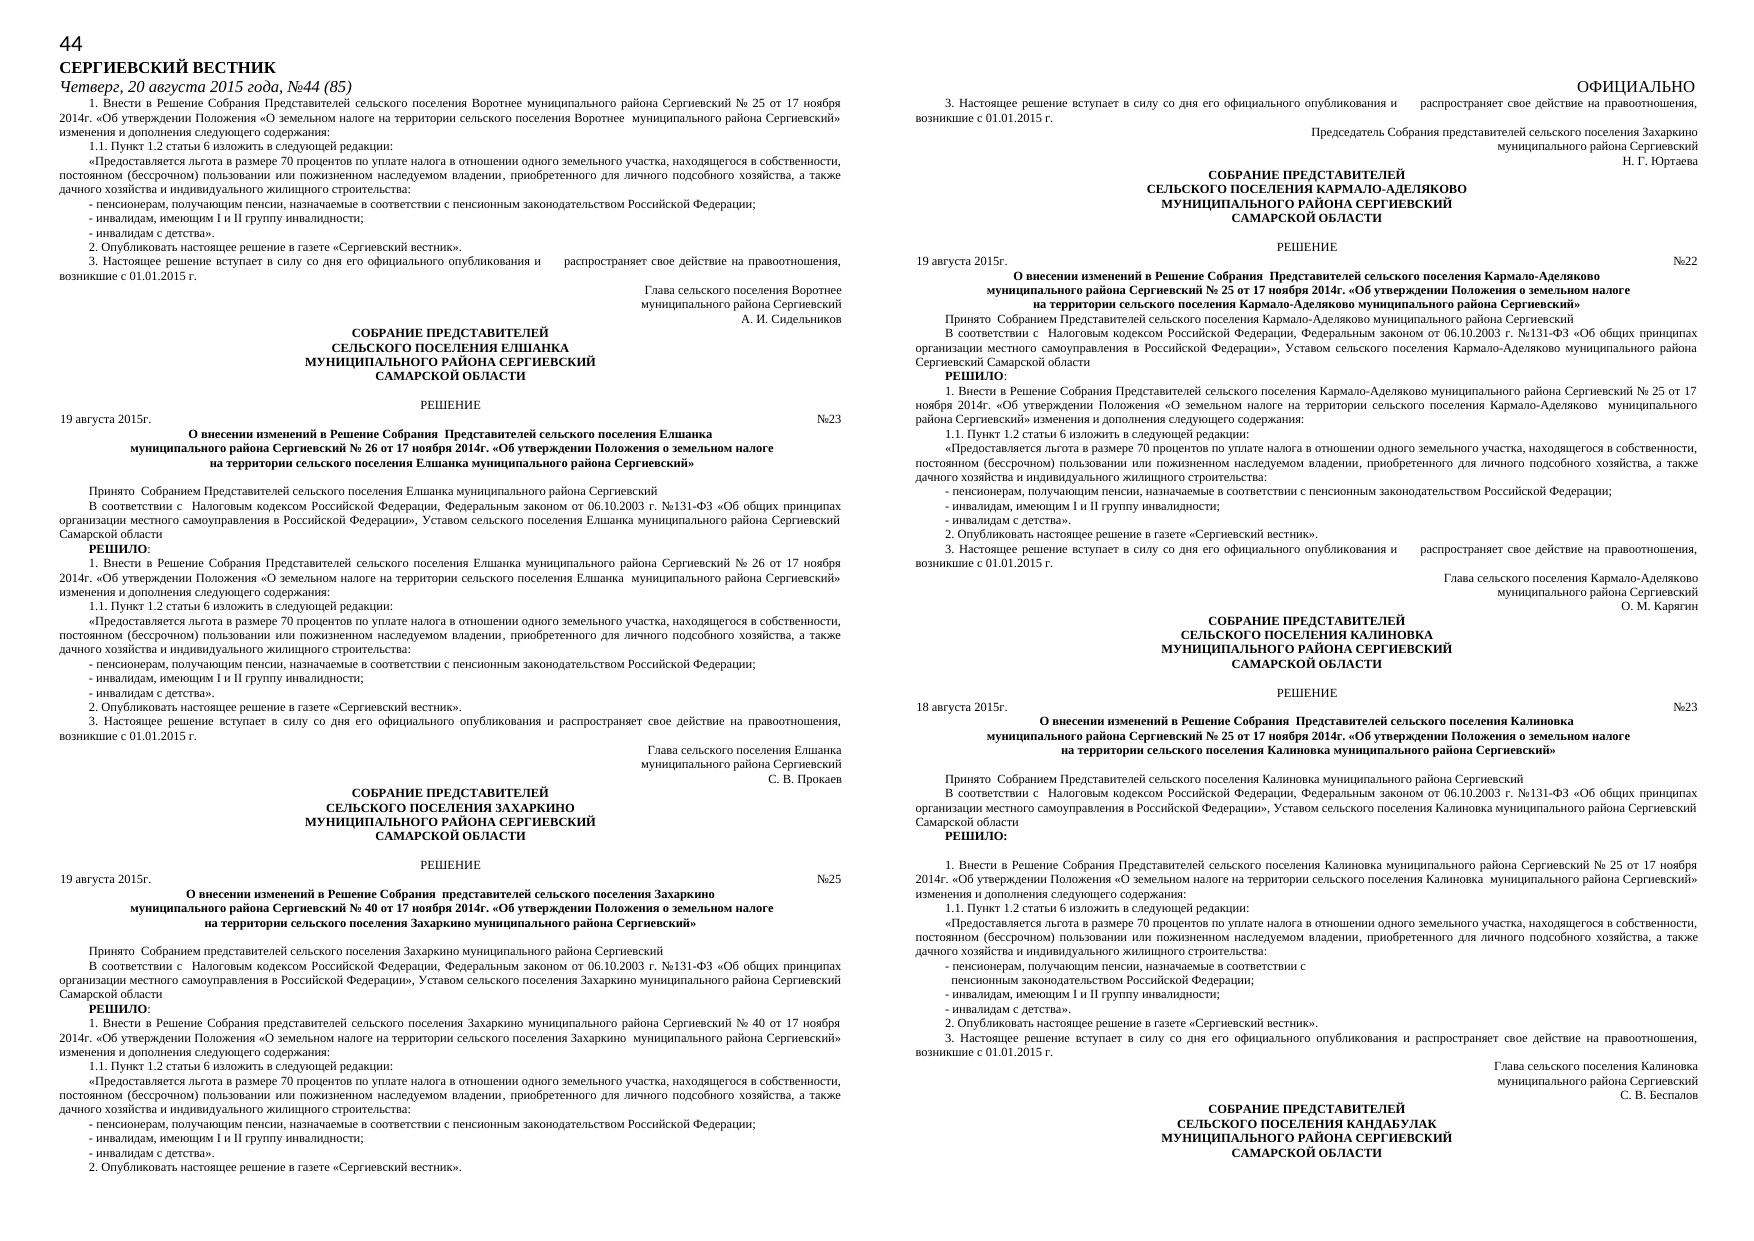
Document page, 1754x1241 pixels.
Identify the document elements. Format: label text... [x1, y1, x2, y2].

text САМАРСКОЙ ОБЛАСТИ [59, 829, 842, 843]
text - инвалидам с детства». [915, 513, 1698, 527]
text Глава сельского поселения Калиновка [915, 1059, 1698, 1073]
text СОБРАНИЕ ПРЕДСТАВИТЕЛЕЙ [915, 1102, 1698, 1117]
text на территории сельского поселения Елшанка муниципального района Сергиевский» [59, 455, 842, 470]
text 1.1. Пункт 1.2 статьи 6 изложить в следующей редакции: [59, 599, 842, 613]
text муниципального района Сергиевский № 25 от 17 ноября 2014г. «Об утверждении Положения о земельном налоге [915, 728, 1698, 743]
text муниципального района Сергиевский № 25 от 17 ноября 2014г. «Об утверждении Положения о земельном налоге [915, 283, 1698, 297]
text МУНИЦИПАЛЬНОГО РАЙОНА СЕРГИЕВСКИЙ [59, 815, 842, 829]
text 1.1. Пункт 1.2 статьи 6 изложить в следующей редакции: [59, 1059, 842, 1073]
text МУНИЦИПАЛЬНОГО РАЙОНА СЕРГИЕВСКИЙ [59, 355, 842, 369]
text РЕШЕНИЕ [915, 685, 1698, 700]
text 1. Внести в Решение Собрания представителей сельского поселения Захаркино муниципального района Сергиевский № 40 от 17 ноября 2014г. «Об утверждении Положения «О земельном налоге на территории сельского поселения Захаркино муниципального района Сергиевский» изменения и дополнения следующего содержания: [59, 1016, 842, 1059]
text 19 августа 2015г. №25 [59, 872, 842, 887]
text СОБРАНИЕ ПРЕДСТАВИТЕЛЕЙ [59, 786, 842, 800]
text РЕШЕНИЕ [59, 858, 842, 872]
text Принято Собранием Представителей сельского поселения Калиновка муниципального района Сергиевский [915, 772, 1698, 786]
text 1.1. Пункт 1.2 статьи 6 изложить в следующей редакции: [59, 139, 842, 153]
text Глава сельского поселения Елшанка [59, 743, 842, 757]
text РЕШИЛО: [59, 542, 842, 556]
text РЕШИЛО: [915, 369, 1698, 383]
text муниципального района Сергиевский № 26 от 17 ноября 2014г. «Об утверждении Положения о земельном налоге [59, 441, 842, 455]
text пенсионным законодательством Российской Федерации; [915, 973, 1698, 987]
text Принято Собранием представителей сельского поселения Захаркино муниципального района Сергиевский [59, 944, 842, 958]
text 2. Опубликовать настоящее решение в газете «Сергиевский вестник». [915, 527, 1698, 542]
text МУНИЦИПАЛЬНОГО РАЙОНА СЕРГИЕВСКИЙ [915, 642, 1698, 657]
text 1. Внести в Решение Собрания Представителей сельского поселения Калиновка муниципального района Сергиевский № 25 от 17 ноября 2014г. «Об утверждении Положения «О земельном налоге на территории сельского поселения Калиновка муниципального района Сергиевский» изменения и дополнения следующего содержания: [915, 858, 1698, 901]
text - инвалидам с детства». [59, 225, 842, 240]
text В соответствии с Налоговым кодексом Российской Федерации, Федеральным законом от 06.10.2003 г. №131-ФЗ «Об общих принципах организации местного самоуправления в Российской Федерации», Уставом сельского поселения Кармало-Аделяково муниципального района Сергиевский Самарской области [915, 326, 1698, 369]
text О внесении изменений в Решение Собрания Представителей сельского поселения Кармало-Аделяково [915, 268, 1698, 283]
text РЕШИЛО: [915, 829, 1698, 843]
text СЕЛЬСКОГО ПОСЕЛЕНИЯ ЗАХАРКИНО [59, 800, 842, 815]
text САМАРСКОЙ ОБЛАСТИ [59, 369, 842, 383]
text С. В. Беспалов [915, 1088, 1698, 1102]
text РЕШЕНИЕ [59, 398, 842, 412]
text Глава сельского поселения Кармало-Аделяково [915, 570, 1698, 585]
text муниципального района Сергиевский [915, 1073, 1698, 1088]
text 1. Внести в Решение Собрания Представителей сельского поселения Воротнее муниципального района Сергиевский № 25 от 17 ноября 2014г. «Об утверждении Положения «О земельном налоге на территории сельского поселения Воротнее муниципального района Сергиевский» изменения и дополнения следующего содержания: [59, 96, 842, 139]
text О внесении изменений в Решение Собрания представителей сельского поселения Захаркино [59, 887, 842, 901]
text 1. Внести в Решение Собрания Представителей сельского поселения Кармало-Аделяково муниципального района Сергиевский № 25 от 17 ноября 2014г. «Об утверждении Положения «О земельном налоге на территории сельского поселения Кармало-Аделяково муниципального района Сергиевский» изменения и дополнения следующего содержания: [915, 383, 1698, 427]
text СОБРАНИЕ ПРЕДСТАВИТЕЛЕЙ [915, 168, 1698, 182]
text САМАРСКОЙ ОБЛАСТИ [915, 657, 1698, 671]
text А. И. Сидельников [59, 312, 842, 326]
text - инвалидам, имеющим I и II группу инвалидности; [59, 1131, 842, 1145]
text 2. Опубликовать настоящее решение в газете «Сергиевский вестник». [59, 240, 842, 254]
text РЕШЕНИЕ [915, 240, 1698, 254]
text СЕЛЬСКОГО ПОСЕЛЕНИЯ КАНДАБУЛАК [915, 1117, 1698, 1131]
text СОБРАНИЕ ПРЕДСТАВИТЕЛЕЙ [915, 613, 1698, 628]
text - инвалидам с детства». [59, 685, 842, 700]
text САМАРСКОЙ ОБЛАСТИ [915, 1145, 1698, 1160]
text СЕЛЬСКОГО ПОСЕЛЕНИЯ КАРМАЛО-АДЕЛЯКОВО [915, 182, 1698, 197]
text на территории сельского поселения Кармало-Аделяково муниципального района Сергиевский» [915, 297, 1698, 312]
text С. В. Прокаев [59, 772, 842, 786]
text 19 августа 2015г. №23 [59, 412, 842, 427]
text О. М. Карягин [915, 599, 1698, 613]
text - инвалидам с детства». [59, 1145, 842, 1160]
text РЕШИЛО: [59, 1002, 842, 1016]
text 2. Опубликовать настоящее решение в газете «Сергиевский вестник». [59, 700, 842, 714]
text - инвалидам, имеющим I и II группу инвалидности; [59, 671, 842, 685]
text - пенсионерам, получающим пенсии, назначаемые в соответствии с пенсионным законодательством Российской Федерации; [59, 197, 842, 211]
text В соответствии с Налоговым кодексом Российской Федерации, Федеральным законом от 06.10.2003 г. №131-ФЗ «Об общих принципах организации местного самоуправления в Российской Федерации», Уставом сельского поселения Захаркино муниципального района Сергиевский Самарской области [59, 958, 842, 1002]
text муниципального района Сергиевский [59, 757, 842, 772]
text - пенсионерам, получающим пенсии, назначаемые в соответствии с пенсионным законодательством Российской Федерации; [59, 1117, 842, 1131]
text СЕЛЬСКОГО ПОСЕЛЕНИЯ КАЛИНОВКА [915, 628, 1698, 642]
text муниципального района Сергиевский [915, 585, 1698, 599]
text Принято Собранием Представителей сельского поселения Елшанка муниципального района Сергиевский [59, 484, 842, 498]
text Н. Г. Юртаева [915, 153, 1698, 168]
text муниципального района Сергиевский № 40 от 17 ноября 2014г. «Об утверждении Положения о земельном налоге [59, 901, 842, 915]
text - пенсионерам, получающим пенсии, назначаемые в соответствии с пенсионным законодательством Российской Федерации; [59, 657, 842, 671]
text В соответствии с Налоговым кодексом Российской Федерации, Федеральным законом от 06.10.2003 г. №131-ФЗ «Об общих принципах организации местного самоуправления в Российской Федерации», Уставом сельского поселения Калиновка муниципального района Сергиевский Самарской области [915, 786, 1698, 829]
text 1.1. Пункт 1.2 статьи 6 изложить в следующей редакции: [915, 901, 1698, 915]
text Принято Собранием Представителей сельского поселения Кармало-Аделяково муниципального района Сергиевский [915, 312, 1698, 326]
text О внесении изменений в Решение Собрания Представителей сельского поселения Елшанка [59, 427, 842, 441]
text МУНИЦИПАЛЬНОГО РАЙОНА СЕРГИЕВСКИЙ [915, 197, 1698, 211]
text муниципального района Сергиевский [59, 297, 842, 312]
text на территории сельского поселения Захаркино муниципального района Сергиевский» [59, 915, 842, 930]
text - пенсионерам, получающим пенсии, назначаемые в соответствии с [915, 958, 1698, 973]
text - инвалидам, имеющим I и II группу инвалидности; [59, 211, 842, 225]
text САМАРСКОЙ ОБЛАСТИ [915, 211, 1698, 225]
text МУНИЦИПАЛЬНОГО РАЙОНА СЕРГИЕВСКИЙ [915, 1131, 1698, 1145]
text 2. Опубликовать настоящее решение в газете «Сергиевский вестник». [59, 1160, 842, 1174]
text 2. Опубликовать настоящее решение в газете «Сергиевский вестник». [915, 1016, 1698, 1030]
text 18 августа 2015г. №23 [915, 700, 1698, 714]
text 19 августа 2015г. №22 [915, 254, 1698, 268]
text - пенсионерам, получающим пенсии, назначаемые в соответствии с пенсионным законодательством Российской Федерации; [915, 484, 1698, 498]
text на территории сельского поселения Калиновка муниципального района Сергиевский» [915, 743, 1698, 757]
text 1. Внести в Решение Собрания Представителей сельского поселения Елшанка муниципального района Сергиевский № 26 от 17 ноября 2014г. «Об утверждении Положения «О земельном налоге на территории сельского поселения Елшанка муниципального района Сергиевский» изменения и дополнения следующего содержания: [59, 556, 842, 599]
text - инвалидам, имеющим I и II группу инвалидности; [915, 987, 1698, 1002]
text муниципального района Сергиевский [915, 139, 1698, 153]
text 1.1. Пункт 1.2 статьи 6 изложить в следующей редакции: [915, 427, 1698, 441]
text - инвалидам с детства». [915, 1002, 1698, 1016]
text В соответствии с Налоговым кодексом Российской Федерации, Федеральным законом от 06.10.2003 г. №131-ФЗ «Об общих принципах организации местного самоуправления в Российской Федерации», Уставом сельского поселения Елшанка муниципального района Сергиевский Самарской области [59, 498, 842, 542]
text Председатель Собрания представителей сельского поселения Захаркино [915, 125, 1698, 139]
text - инвалидам, имеющим I и II группу инвалидности; [915, 498, 1698, 513]
text Глава сельского поселения Воротнее [59, 283, 842, 297]
text СЕЛЬСКОГО ПОСЕЛЕНИЯ ЕЛШАНКА [59, 340, 842, 355]
text СОБРАНИЕ ПРЕДСТАВИТЕЛЕЙ [59, 326, 842, 340]
text О внесении изменений в Решение Собрания Представителей сельского поселения Калиновка [915, 714, 1698, 728]
